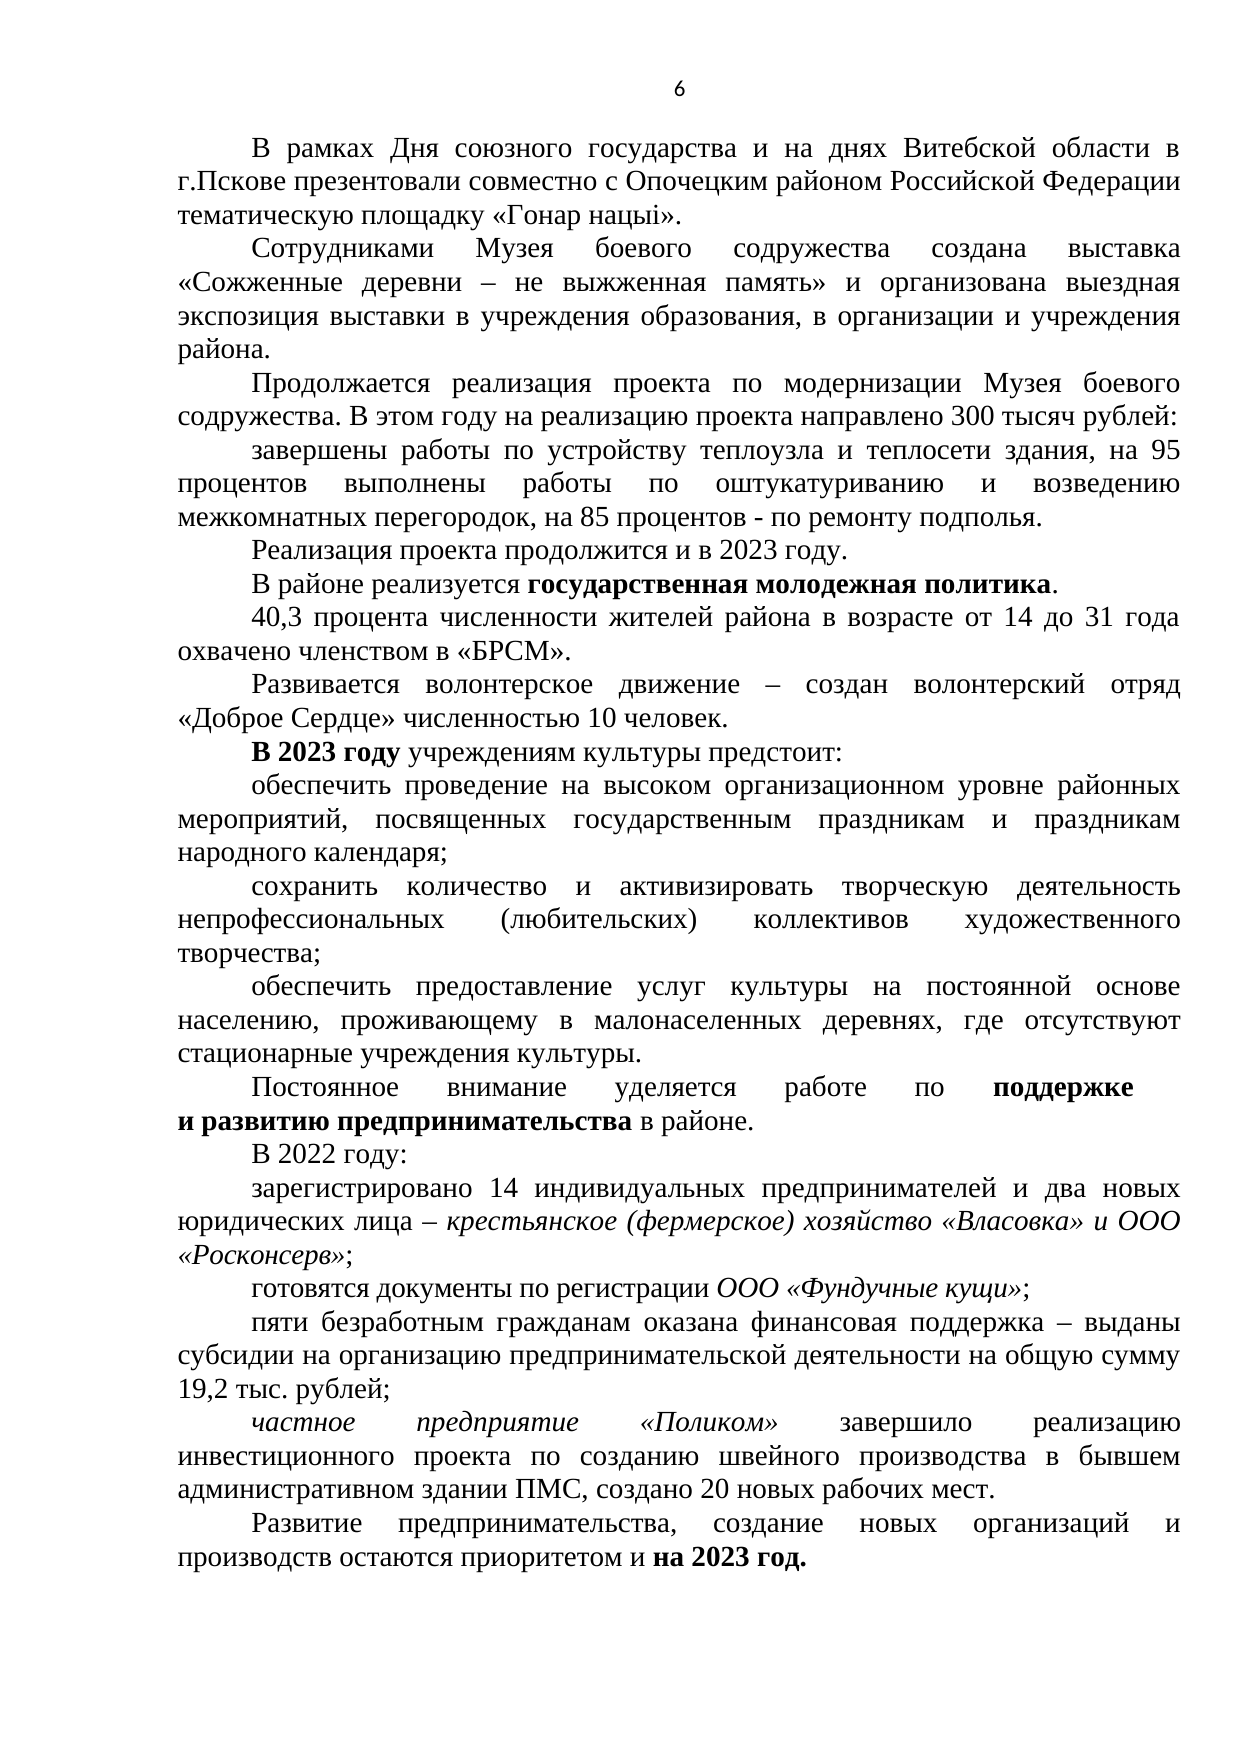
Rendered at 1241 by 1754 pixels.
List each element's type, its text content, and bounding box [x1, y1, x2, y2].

text зарегистрировано 14 индивидуальных предпринимателей и два новых юридических лица – крестьянское (фермерское) хозяйство «Власовка» и ООО «Росконсерв»; [177, 1170, 1181, 1270]
text обеспечить проведение на высоком организационном уровне районных мероприятий, посвященных государственным праздникам и праздникам народного календаря; [177, 767, 1181, 868]
text Развитие предпринимательства, создание новых организаций и производств остаются приоритетом и на 2023 год. [177, 1505, 1181, 1572]
text Реализация проекта продолжится и в 2023 году. [177, 532, 1181, 566]
text частное предприятие «Поликом» завершило реализацию инвестиционного проекта по созданию швейного производства в бывшем административном здании ПМС, создано 20 новых рабочих мест. [177, 1404, 1181, 1505]
text В районе реализуется государственная молодежная политика. [177, 566, 1181, 599]
text Продолжается реализация проекта по модернизации Музея боевого содружества. В этом году на реализацию проекта направлено 300 тысяч рублей: [177, 365, 1181, 432]
text завершены работы по устройству теплоузла и теплосети здания, на 95 процентов выполнены работы по оштукатуриванию и возведению межкомнатных перегородок, на 85 процентов - по ремонту подполья. [177, 432, 1181, 532]
text Постоянное внимание уделяется работе по поддержке и развитию предпринимательства в районе. [177, 1069, 1181, 1136]
text Сотрудниками Музея боевого содружества создана выставка «Сожженные деревни – не выжженная память» и организована выездная экспозиция выставки в учреждения образования, в организации и учреждения района. [177, 231, 1181, 365]
text 40,3 процента численности жителей района в возрасте от 14 до 31 года охвачено членством в «БРСМ». [177, 599, 1181, 667]
text Развивается волонтерское движение – создан волонтерский отряд «Доброе Сердце» численностью 10 человек. [177, 667, 1181, 734]
text готовятся документы по регистрации ООО «Фундучные кущи»; [177, 1270, 1181, 1304]
text пяти безработным гражданам оказана финансовая поддержка – выданы субсидии на организацию предпринимательской деятельности на общую сумму 19,2 тыс. рублей; [177, 1304, 1181, 1404]
text сохранить количество и активизировать творческую деятельность непрофессиональных (любительских) коллективов художественного творчества; [177, 868, 1181, 968]
text В 2023 году учреждениям культуры предстоит: [177, 734, 1181, 767]
text обеспечить предоставление услуг культуры на постоянной основе населению, проживающему в малонаселенных деревнях, где отсутствуют стационарные учреждения культуры. [177, 968, 1181, 1069]
text В 2022 году: [177, 1136, 1181, 1170]
text В рамках Дня союзного государства и на днях Витебской области в г.Пскове презентовали совместно с Опочецким районом Российской Федерации тематическую площадку «Гонар нацыі». [177, 130, 1181, 231]
